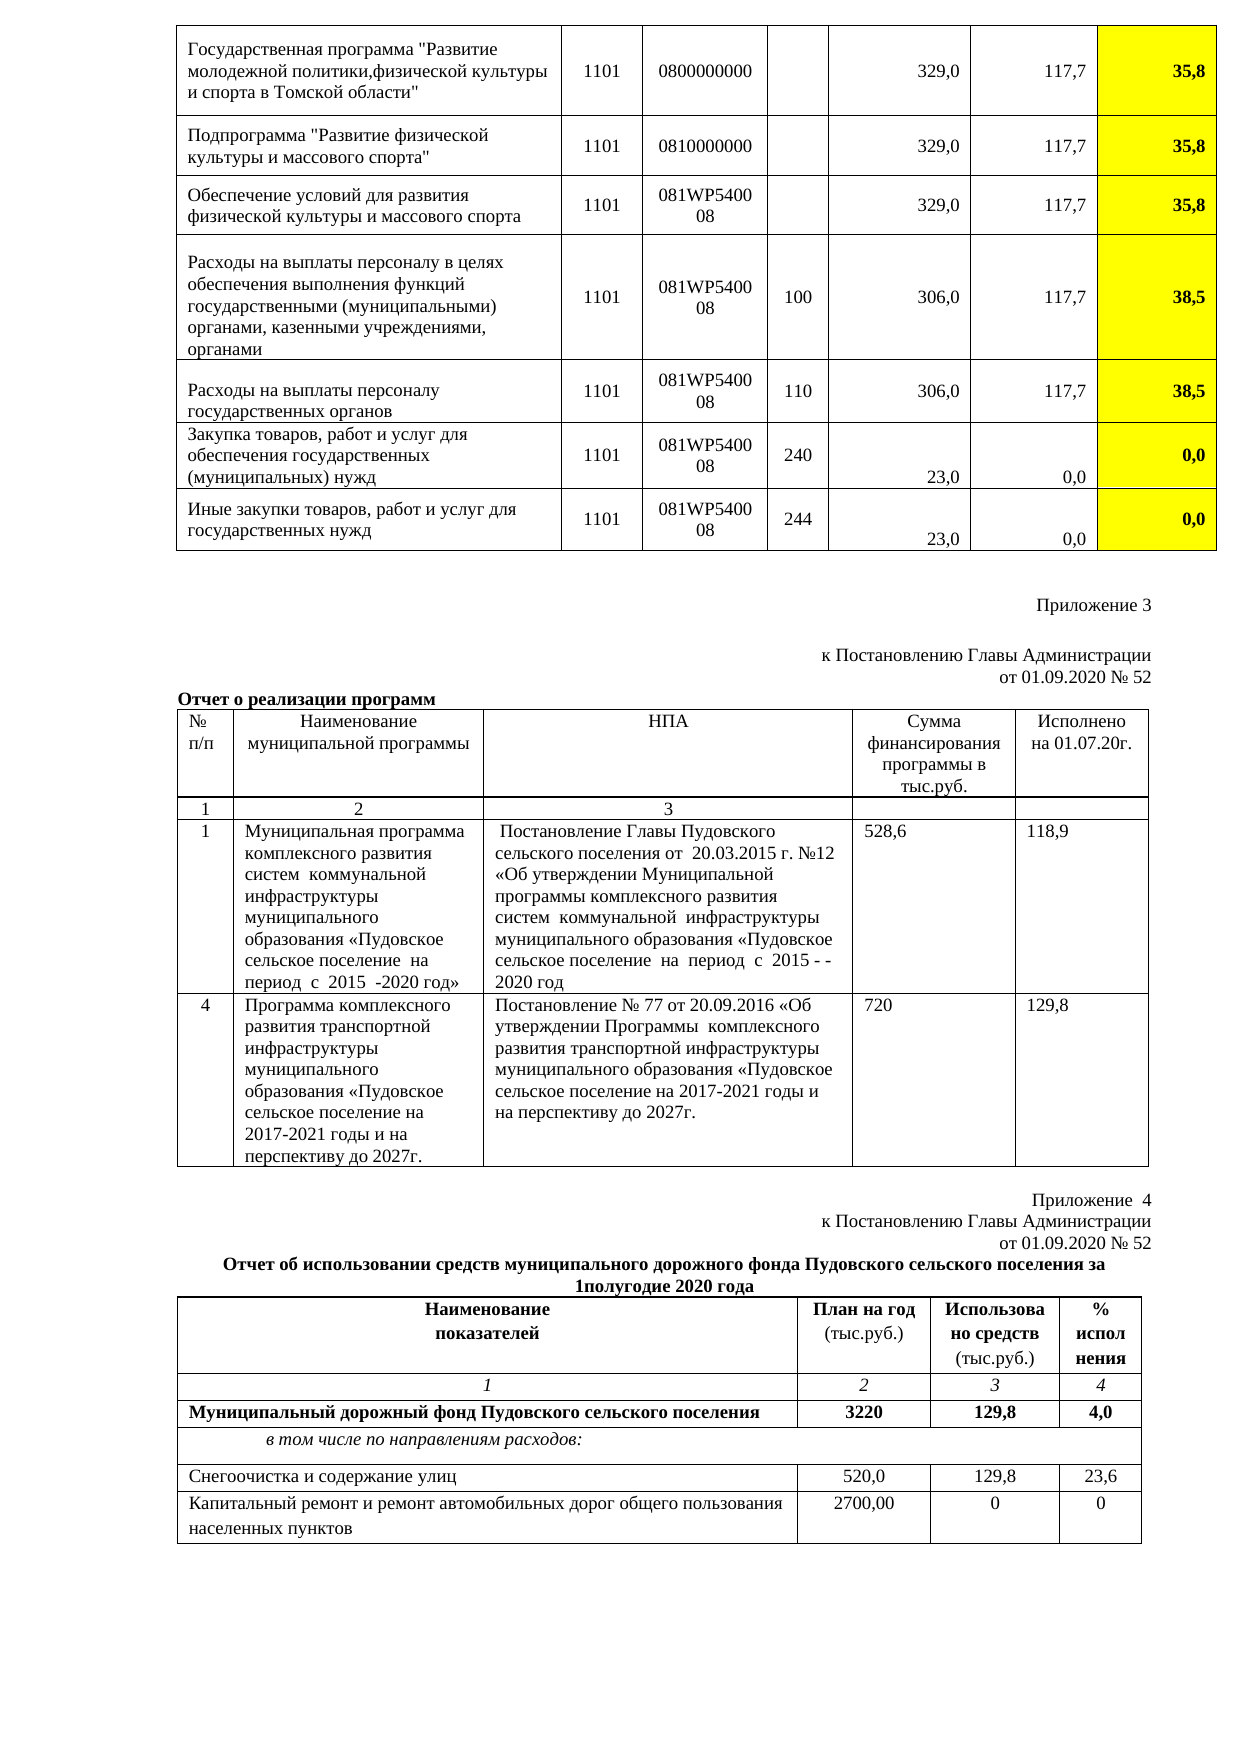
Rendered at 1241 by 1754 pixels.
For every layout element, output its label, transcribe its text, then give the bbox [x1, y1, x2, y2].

table_cell 0,0 [1098, 423, 1216, 487]
table_cell 2 [234, 798, 483, 819]
table_cell 118,9 [1016, 820, 1148, 992]
text Приложение 4 [177, 1189, 1152, 1210]
table_cell Снегоочистка и содержание улиц [178, 1465, 797, 1491]
table_cell 081WР540008 [643, 235, 767, 359]
table_cell 35,8 [1098, 26, 1216, 115]
table_cell 1101 [562, 176, 642, 234]
table_cell Постановление № 77 от 20.09.2016 «Об утверждении Программы комплексного развития транспортной инфраструктуры муниципального образования «Пудовское сельское поселение на 2017-2021 годы и на перспективу до 2027г. [484, 994, 852, 1166]
table_header Сумма финансирования программы в тыс.руб. [853, 710, 1015, 796]
table_cell 0,0 [971, 489, 1097, 550]
table_cell 1101 [562, 360, 642, 422]
table_cell 23,0 [829, 489, 970, 550]
table_cell 081WР540008 [643, 360, 767, 422]
table_cell 306,0 [829, 235, 970, 359]
table_cell [768, 176, 828, 234]
table_cell 520,0 [798, 1465, 930, 1491]
table_cell 1101 [562, 116, 642, 175]
table_cell 129,8 [931, 1401, 1059, 1427]
table_cell 1 [178, 798, 233, 819]
table_cell 117,7 [971, 116, 1097, 175]
table_cell Постановление Главы Пудовского сельского поселения от 20.03.2015 г. №12 «Об утверждении Муниципальной программы комплексного развития систем коммунальной инфраструктуры муниципального образования «Пудовское сельское поселение на период с 2015 - -2020 год [484, 820, 852, 992]
table_cell 35,8 [1098, 116, 1216, 175]
table_cell Расходы на выплаты персоналу государственных органов [177, 360, 561, 422]
table_cell 0800000000 [643, 26, 767, 115]
table_cell 329,0 [829, 176, 970, 234]
text Отчет об использовании средств муниципального дорожного фонда Пудовского сельского поселения за 1полугодие 2020 года [177, 1253, 1152, 1296]
table_cell [853, 798, 1015, 819]
table_cell 720 [853, 994, 1015, 1166]
table_header НПА [484, 710, 852, 796]
table_cell 117,7 [971, 360, 1097, 422]
table_cell 1101 [562, 235, 642, 359]
table_cell 2 [798, 1374, 930, 1400]
table_cell Иные закупки товаров, работ и услуг для государственных нужд [177, 489, 561, 550]
table_cell Подпрограмма "Развитие физической культуры и массового спорта" [177, 116, 561, 175]
table_cell Капитальный ремонт и ремонт автомобильных дорог общего пользования населенных пунктов [178, 1492, 797, 1543]
table_cell 306,0 [829, 360, 970, 422]
table_cell 23,6 [1060, 1465, 1141, 1491]
text Отчет о реализации программ [177, 687, 1152, 709]
table_cell 1 [178, 1374, 797, 1400]
table_cell 2700,00 [798, 1492, 930, 1543]
table_cell 3 [484, 798, 852, 819]
table_cell 1 [178, 820, 233, 992]
table_cell 117,7 [971, 235, 1097, 359]
table_header План на год (тыс.руб.) [798, 1298, 930, 1373]
table_cell 117,7 [971, 176, 1097, 234]
table_cell 0 [1060, 1492, 1141, 1543]
table_cell 329,0 [829, 116, 970, 175]
table_header Исполнено на 01.07.20г. [1016, 710, 1148, 796]
table_cell 38,5 [1098, 360, 1216, 422]
table_cell 4 [178, 994, 233, 1166]
text Приложение 3 [177, 594, 1152, 616]
table_cell Обеспечение условий для развития физической культуры и массового спорта [177, 176, 561, 234]
table_header Использовано средств (тыс.руб.) [931, 1298, 1059, 1373]
table_cell 23,0 [829, 423, 970, 487]
table_cell 1101 [562, 26, 642, 115]
table_cell 081WР540008 [643, 423, 767, 487]
table_cell 1101 [562, 489, 642, 550]
table_cell 081WР540008 [643, 489, 767, 550]
table_cell Программа комплексного развития транспортной инфраструктуры муниципального образования «Пудовское сельское поселение на 2017-2021 годы и на перспективу до 2027г. [234, 994, 483, 1166]
table_cell 329,0 [829, 26, 970, 115]
table_cell 0 [931, 1492, 1059, 1543]
table_cell 4,0 [1060, 1401, 1141, 1427]
table_cell 528,6 [853, 820, 1015, 992]
table_cell 081WР540008 [643, 176, 767, 234]
table_cell 35,8 [1098, 176, 1216, 234]
table_header % исполнения [1060, 1298, 1141, 1373]
text к Постановлению Главы Администрации [177, 1210, 1152, 1232]
table_cell 4 [1060, 1374, 1141, 1400]
table_cell 3 [931, 1374, 1059, 1400]
table_cell [768, 116, 828, 175]
table_header № п/п [178, 710, 233, 796]
table_cell Муниципальный дорожный фонд Пудовского сельского поселения [178, 1401, 797, 1427]
table_cell 100 [768, 235, 828, 359]
table_cell Государственная программа "Развитие молодежной политики,физической культуры и спорта в Томской области" [177, 26, 561, 115]
table_cell 244 [768, 489, 828, 550]
table_cell 129,8 [931, 1465, 1059, 1491]
table_cell [1016, 798, 1148, 819]
table_cell 0810000000 [643, 116, 767, 175]
text от 01.09.2020 № 52 [177, 666, 1152, 687]
table_cell 38,5 [1098, 235, 1216, 359]
table_cell [768, 26, 828, 115]
table_cell 129,8 [1016, 994, 1148, 1166]
table_cell 0,0 [971, 423, 1097, 487]
table_cell Расходы на выплаты персоналу в целях обеспечения выполнения функций государственными (муниципальными) органами, казенными учреждениями, органами [177, 235, 561, 359]
table_cell 117,7 [971, 26, 1097, 115]
table_cell в том числе по направлениям расходов: [178, 1428, 1141, 1464]
table_cell Муниципальная программа комплексного развития систем коммунальной инфраструктуры муниципального образования «Пудовское сельское поселение на период с 2015 -2020 год» [234, 820, 483, 992]
text от 01.09.2020 № 52 [177, 1232, 1152, 1253]
table_cell 110 [768, 360, 828, 422]
table_cell Закупка товаров, работ и услуг для обеспечения государственных (муниципальных) нужд [177, 423, 561, 487]
table_header Наименование показателей [178, 1298, 797, 1373]
table_header Наименование муниципальной программы [234, 710, 483, 796]
table_cell 3220 [798, 1401, 930, 1427]
text к Постановлению Главы Администрации [251, 644, 1152, 666]
table_cell 0,0 [1098, 489, 1216, 550]
table_cell 1101 [562, 423, 642, 487]
table_cell 240 [768, 423, 828, 487]
